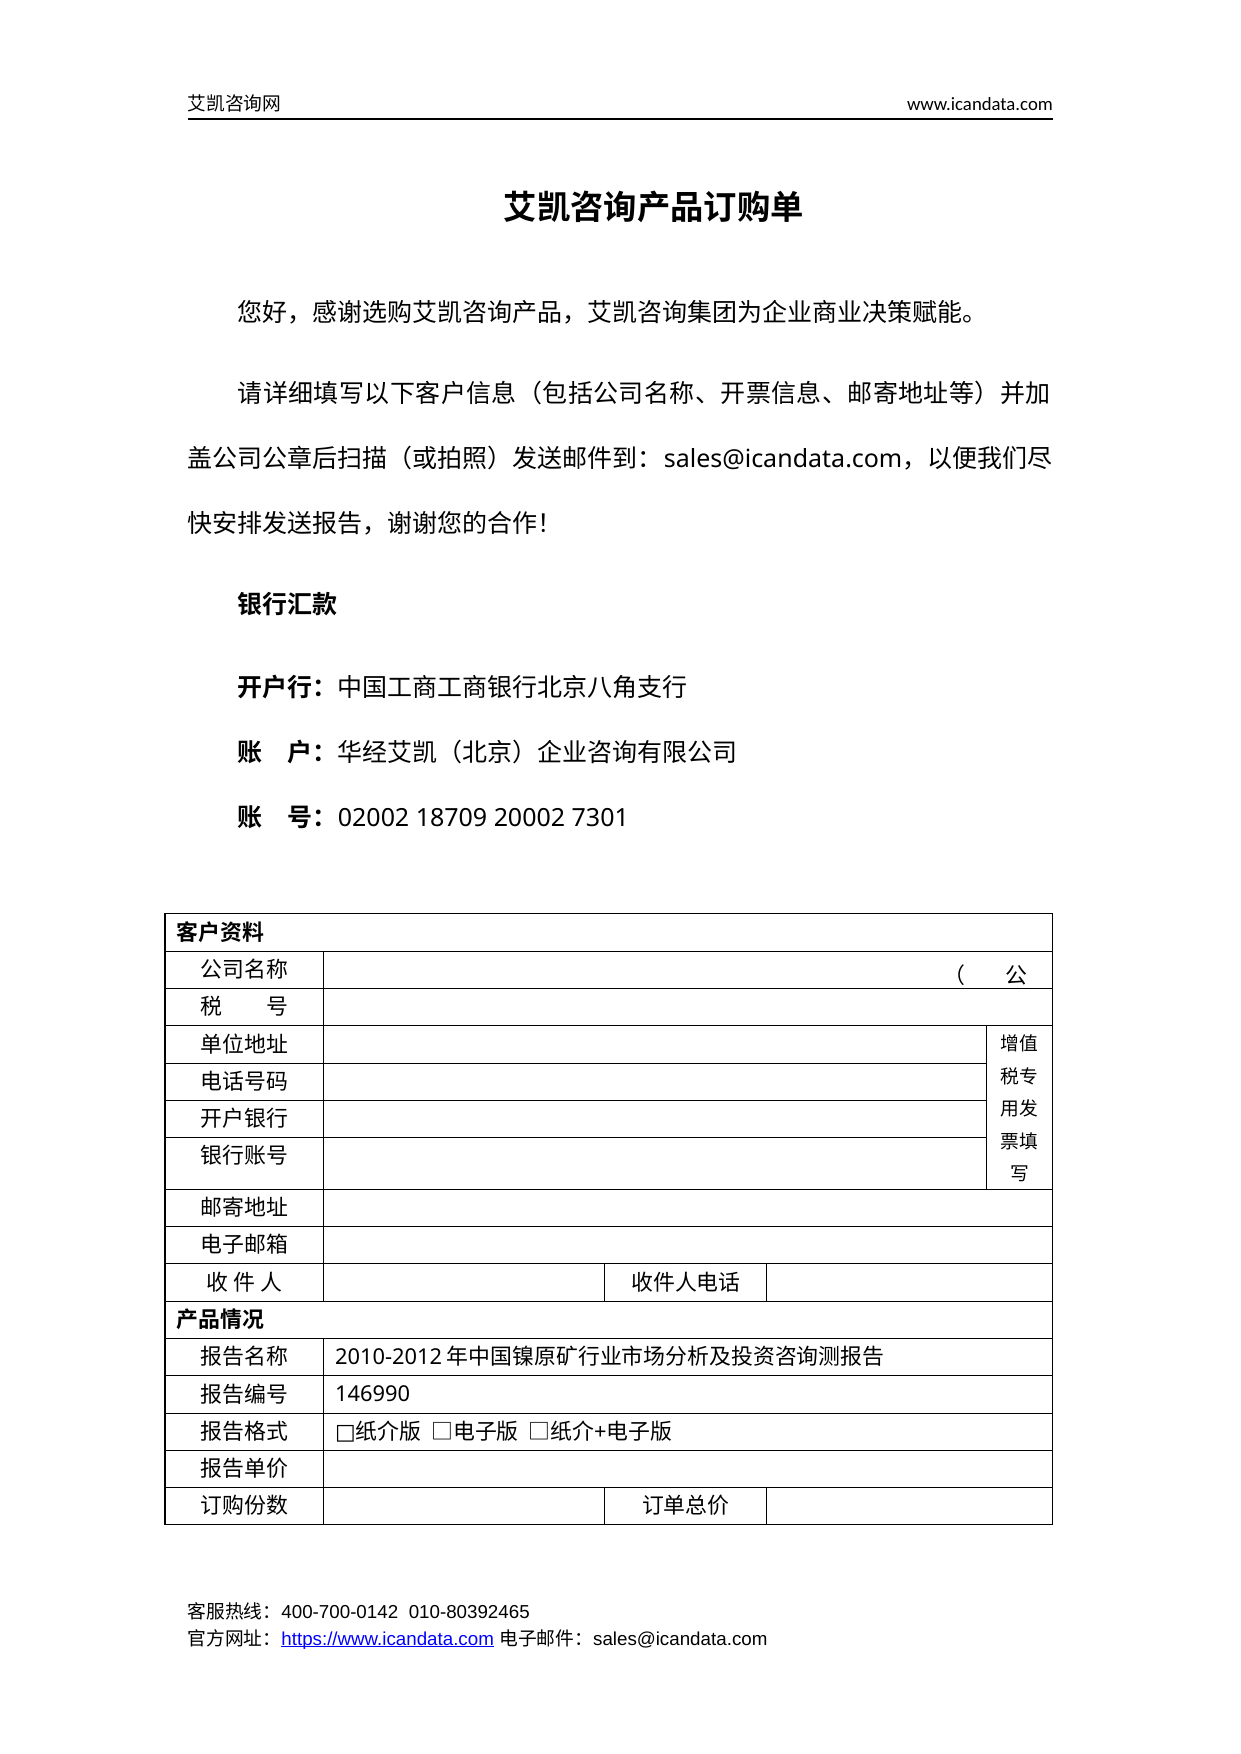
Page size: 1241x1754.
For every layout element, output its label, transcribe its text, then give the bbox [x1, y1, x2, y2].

table_cell [324, 1488, 604, 1524]
table_cell 开户银行 [166, 1101, 323, 1137]
table_cell □纸介版 □电子版 □纸介+电子版 [324, 1414, 1052, 1450]
table_cell 2010-2012年中国镍原矿行业市场分析及投资咨询测报告 [324, 1339, 1052, 1375]
table_cell [324, 1190, 1052, 1226]
text 您好，感谢选购艾凯咨询产品，艾凯咨询集团为企业商业决策赋能。 [187, 278, 1053, 343]
text 银行汇款 [187, 570, 1053, 635]
table_cell [767, 1488, 1052, 1524]
table_cell 收件人电话 [605, 1264, 766, 1301]
table_cell 邮寄地址 [166, 1190, 323, 1226]
table_cell 订单总价 [605, 1488, 766, 1524]
table_cell 单位地址 [166, 1026, 323, 1062]
table_cell 报告单价 [166, 1451, 323, 1487]
table_cell 报告格式 [166, 1414, 323, 1450]
table_cell 报告编号 [166, 1376, 323, 1412]
table_cell 增值税专用发票填写 [987, 1026, 1052, 1189]
table_header 客户资料 [166, 914, 1052, 951]
table_cell 146990 [324, 1376, 1052, 1412]
table_cell 公司名称 [166, 952, 323, 988]
text 艾凯咨询产品订购单 [187, 172, 1053, 237]
table_cell [324, 1026, 986, 1062]
text 请详细填写以下客户信息（包括公司名称、开票信息、邮寄地址等）并加盖公司公章后扫描（或拍照）发送邮件到：sales@icandata.com，以便我们尽快安排发送报告，谢谢您的合作！ [187, 359, 1053, 554]
table_cell [324, 1138, 986, 1189]
text 账 户：华经艾凯（北京）企业咨询有限公司 [187, 718, 1053, 783]
table_cell [324, 1227, 1052, 1263]
table_cell 报告名称 [166, 1339, 323, 1375]
table_cell 订购份数 [166, 1488, 323, 1524]
table_cell [324, 1064, 986, 1100]
table_cell 收 件 人 [166, 1264, 323, 1301]
text 开户行：中国工商工商银行北京八角支行 [187, 653, 1053, 718]
table_cell [324, 952, 1052, 988]
table_cell [767, 1264, 1052, 1301]
table_cell 产品情况 [166, 1302, 1052, 1338]
table_cell 银行账号 [166, 1138, 323, 1189]
table_cell 电子邮箱 [166, 1227, 323, 1263]
table_cell 电话号码 [166, 1064, 323, 1100]
table_cell [324, 1101, 986, 1137]
table_cell 税 号 [166, 989, 323, 1025]
table_cell [324, 989, 1052, 1025]
table_cell [324, 1264, 604, 1301]
table_cell [324, 1451, 1052, 1487]
text 账 号：02002 18709 20002 7301 [187, 783, 1053, 848]
